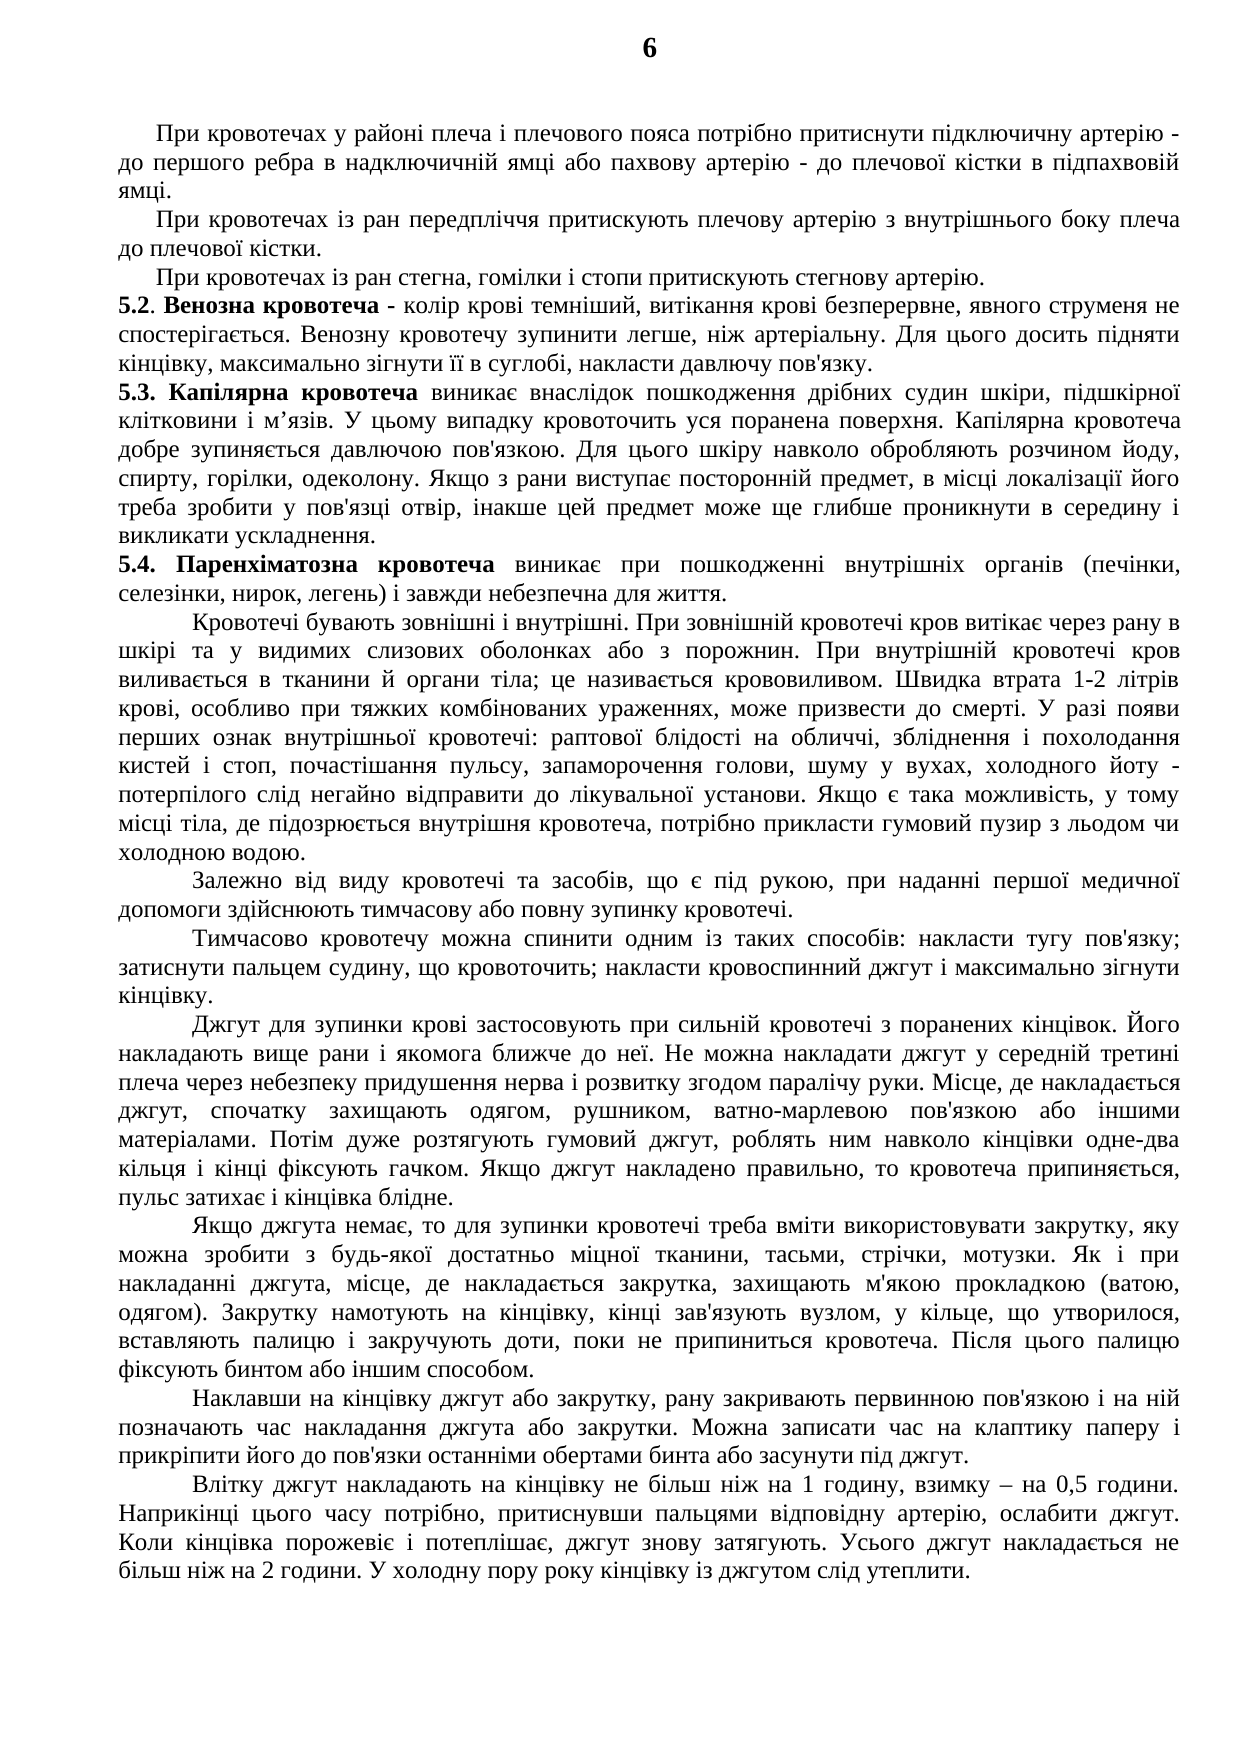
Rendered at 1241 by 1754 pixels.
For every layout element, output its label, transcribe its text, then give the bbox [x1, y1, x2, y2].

text Залежно від виду кровотечі та засобів, що є під рукою, при наданні першої медичної допомоги здійснюють тимчасову або повну зупинку кровотечі. [118, 866, 1181, 923]
text Кровотечі бувають зовнішні і внутрішні. При зовнішній кровотечі кров витікає через рану в шкірі та у видимих слизових оболонках або з порожнин. При внутрішній кровотечі кров виливається в тканини й органи тіла; це називається крововиливом. Швидка втрата 1-2 літрів крові, особливо при тяжких комбінованих ураженнях, може призвести до смерті. У разі появи перших ознак внутрішньої кровотечі: раптової блідості на обличчі, збліднення і похолодання кистей і стоп, почастішання пульсу, запаморочення голови, шуму у вухах, холодного йоту - потерпілого слід негайно відправити до лікувальної установи. Якщо є така можливість, у тому місці тіла, де підозрюється внутрішня кровотеча, потрібно прикласти гумовий пузир з льодом чи холодною водою. [118, 607, 1181, 866]
text При кровотечах із ран передпліччя притискують плечову артерію з внутрішнього боку плеча до плечової кістки. [118, 204, 1181, 262]
text 5.2. Венозна кровотеча - колір крові темніший, витікання крові безперервне, явного струменя не спостерігається. Венозну кровотечу зупинити легше, ніж артеріальну. Для цього досить підняти кінцівку, максимально зігнути її в суглобі, накласти давлючу пов'язку. [118, 291, 1181, 377]
text Якщо джгута немає, то для зупинки кровотечі треба вміти використовувати закрутку, яку можна зробити з будь-якої достатньо міцної тканини, тасьми, стрічки, мотузки. Як і при накладанні джгута, місце, де накладається закрутка, захищають м'якою прокладкою (ватою, одягом). Закрутку намотують на кінцівку, кінці зав'язують вузлом, у кільце, що утворилося, вставляють палицю і закручують доти, поки не припиниться кровотеча. Після цього палицю фіксують бинтом або іншим способом. [118, 1211, 1181, 1383]
text При кровотечах із ран стегна, гомілки і стопи притискують стегнову артерію. [118, 262, 1181, 291]
text Тимчасово кровотечу можна спинити одним із таких способів: накласти тугу пов'язку; затиснути пальцем судину, що кровоточить; накласти кровоспинний джгут і максимально зігнути кінцівку. [118, 923, 1181, 1009]
text 5.3. Капілярна кровотеча виникає внаслідок пошкодження дрібних судин шкіри, підшкірної клітковини і м’язів. У цьому випадку кровоточить уся поранена поверхня. Капілярна кровотеча добре зупиняється давлючою пов'язкою. Для цього шкіру навколо обробляють розчином йоду, спирту, горілки, одеколону. Якщо з рани виступає посторонній предмет, в місці локалізації його треба зробити у пов'язці отвір, інакше цей предмет може ще глибше проникнути в середину і викликати ускладнення. [118, 377, 1181, 549]
text Наклавши на кінцівку джгут або закрутку, рану закривають первинною пов'язкою і на ній позначають час накладання джгута або закрутки. Можна записати час на клаптику паперу і прикріпити його до пов'язки останніми обертами бинта або засунути під джгут. [118, 1383, 1181, 1469]
text Джгут для зупинки крові застосовують при сильній кровотечі з поранених кінцівок. Його накладають вище рани і якомога ближче до неї. Не можна накладати джгут у середній третині плеча через небезпеку придушення нерва і розвитку згодом паралічу руки. Місце, де накладається джгут, спочатку захищають одягом, рушником, ватно-марлевою пов'язкою або іншими матеріалами. Потім дуже розтягують гумовий джгут, роблять ним навколо кінцівки одне-два кільця і кінці фіксують гачком. Якщо джгут накладено правильно, то кровотеча припиняється, пульс затихає і кінцівка блідне. [118, 1009, 1181, 1211]
text 5.4. Паренхіматозна кровотеча виникає при пошкодженні внутрішніх органів (печінки, селезінки, нирок, легень) і завжди небезпечна для життя. [118, 549, 1181, 607]
text Влітку джгут накладають на кінцівку не більш ніж на 1 годину, взимку – на 0,5 години. Наприкінці цього часу потрібно, притиснувши пальцями відповідну артерію, ослабити джгут. Коли кінцівка порожевіє і потеплішає, джгут знову затягують. Усього джгут накладається не більш ніж на 2 години. У холодну пору року кінцівку із джгутом слід утеплити. [118, 1469, 1181, 1584]
text При кровотечах у районі плеча і плечового пояса потрібно притиснути підключичну артерію - до першого ребра в надключичній ямці або пахвову артерію - до плечової кістки в підпахвовій ямці. [118, 118, 1181, 204]
